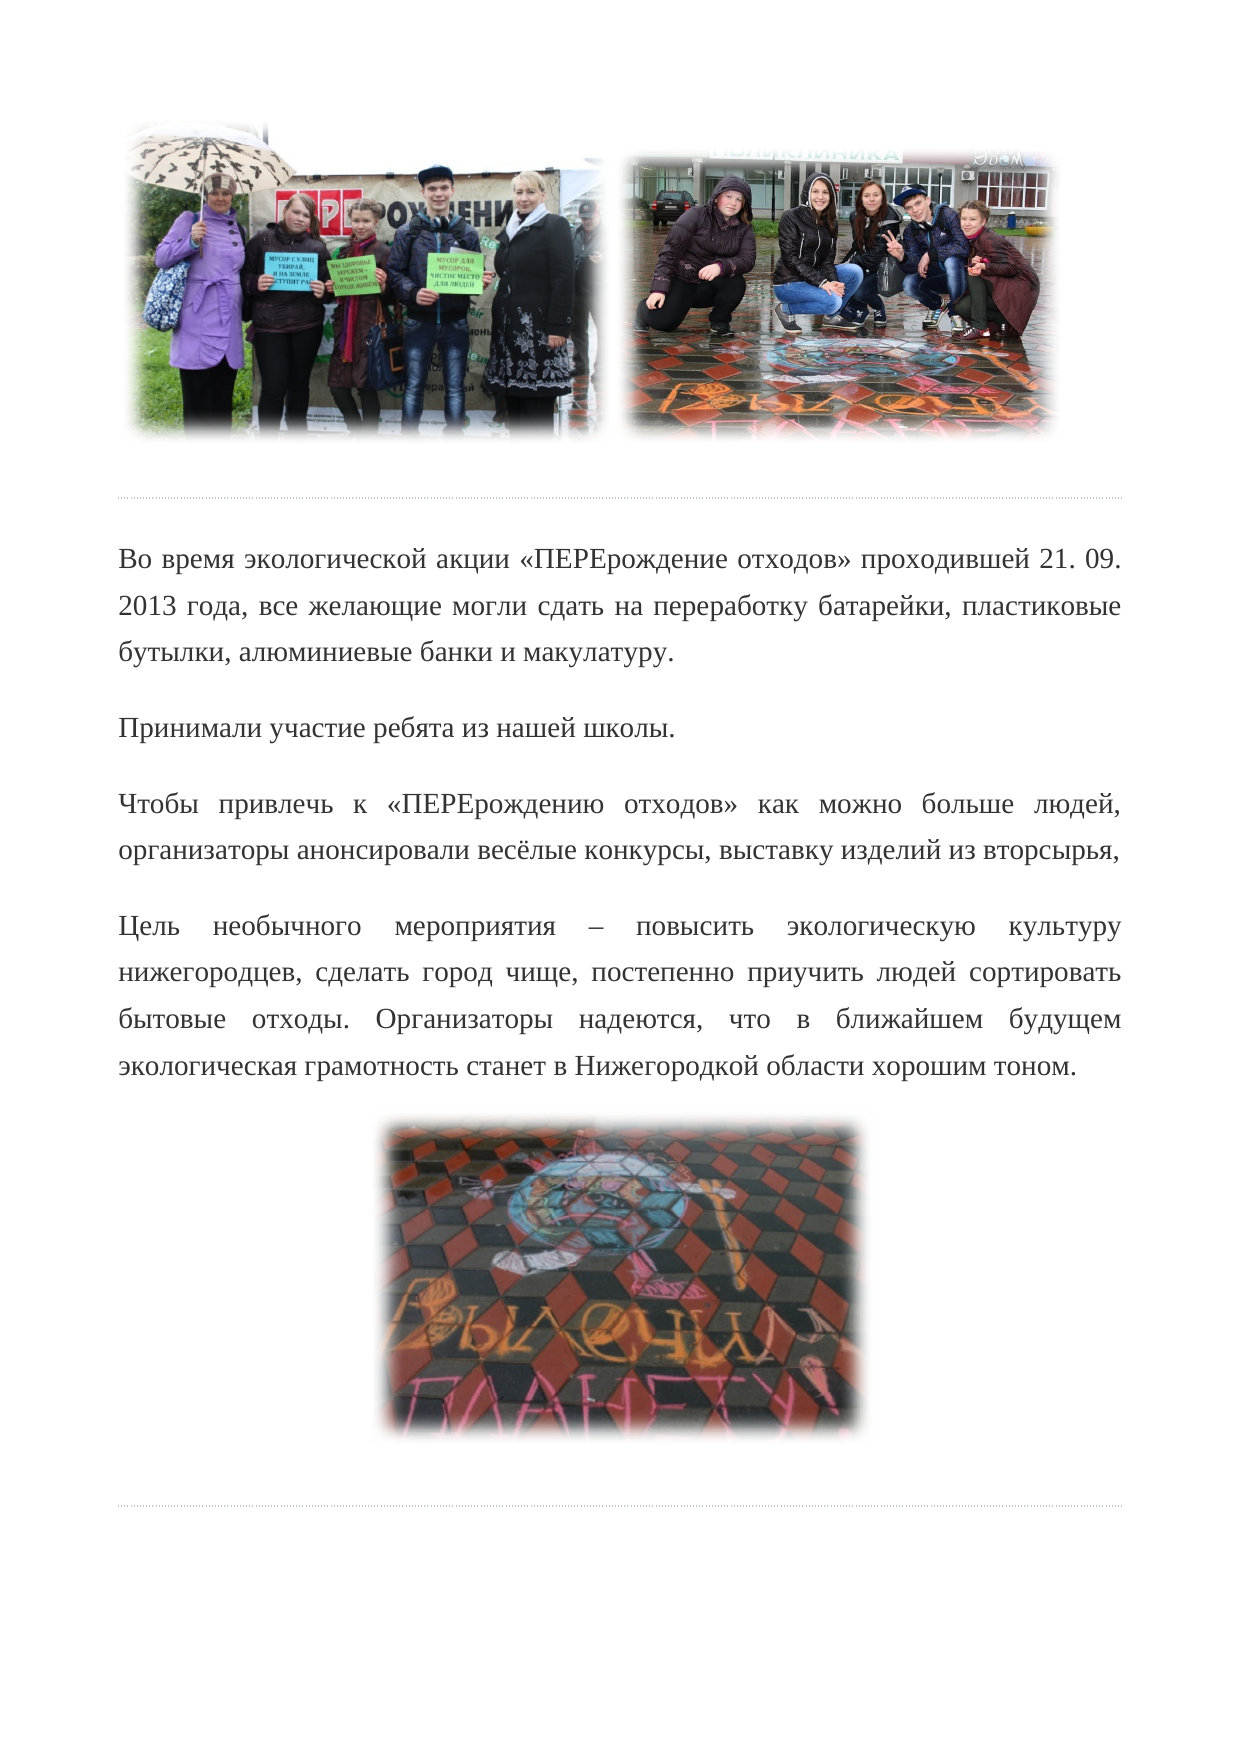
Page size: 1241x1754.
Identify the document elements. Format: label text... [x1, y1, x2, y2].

text Чтобы привлечь к «ПЕРЕрождению отходов» как можно больше людей, организаторы анонсировали весёлые конкурсы, выставку изделий из вторсырья, [118, 773, 1122, 866]
picture [151, 148, 582, 416]
text Принимали участие ребята из нашей школы. [118, 697, 1122, 743]
picture [644, 176, 1034, 416]
text Во время экологической акции «ПЕРЕрождение отходов» проходившей 21. 09. 2013 года, все желающие могли сдать на переработку батарейки, пластиковые бутылки, алюминиевые банки и макулатуру. [118, 528, 1122, 668]
picture [400, 1140, 843, 1415]
text Цель необычного мероприятия – повысить экологическую культуру нижегородцев, сделать город чище, постепенно приучить людей сортировать бытовые отходы. Организаторы надеются, что в ближайшем будущем экологическая грамотность станет в Нижегородкой области хорошим тоном. [118, 895, 1122, 1081]
